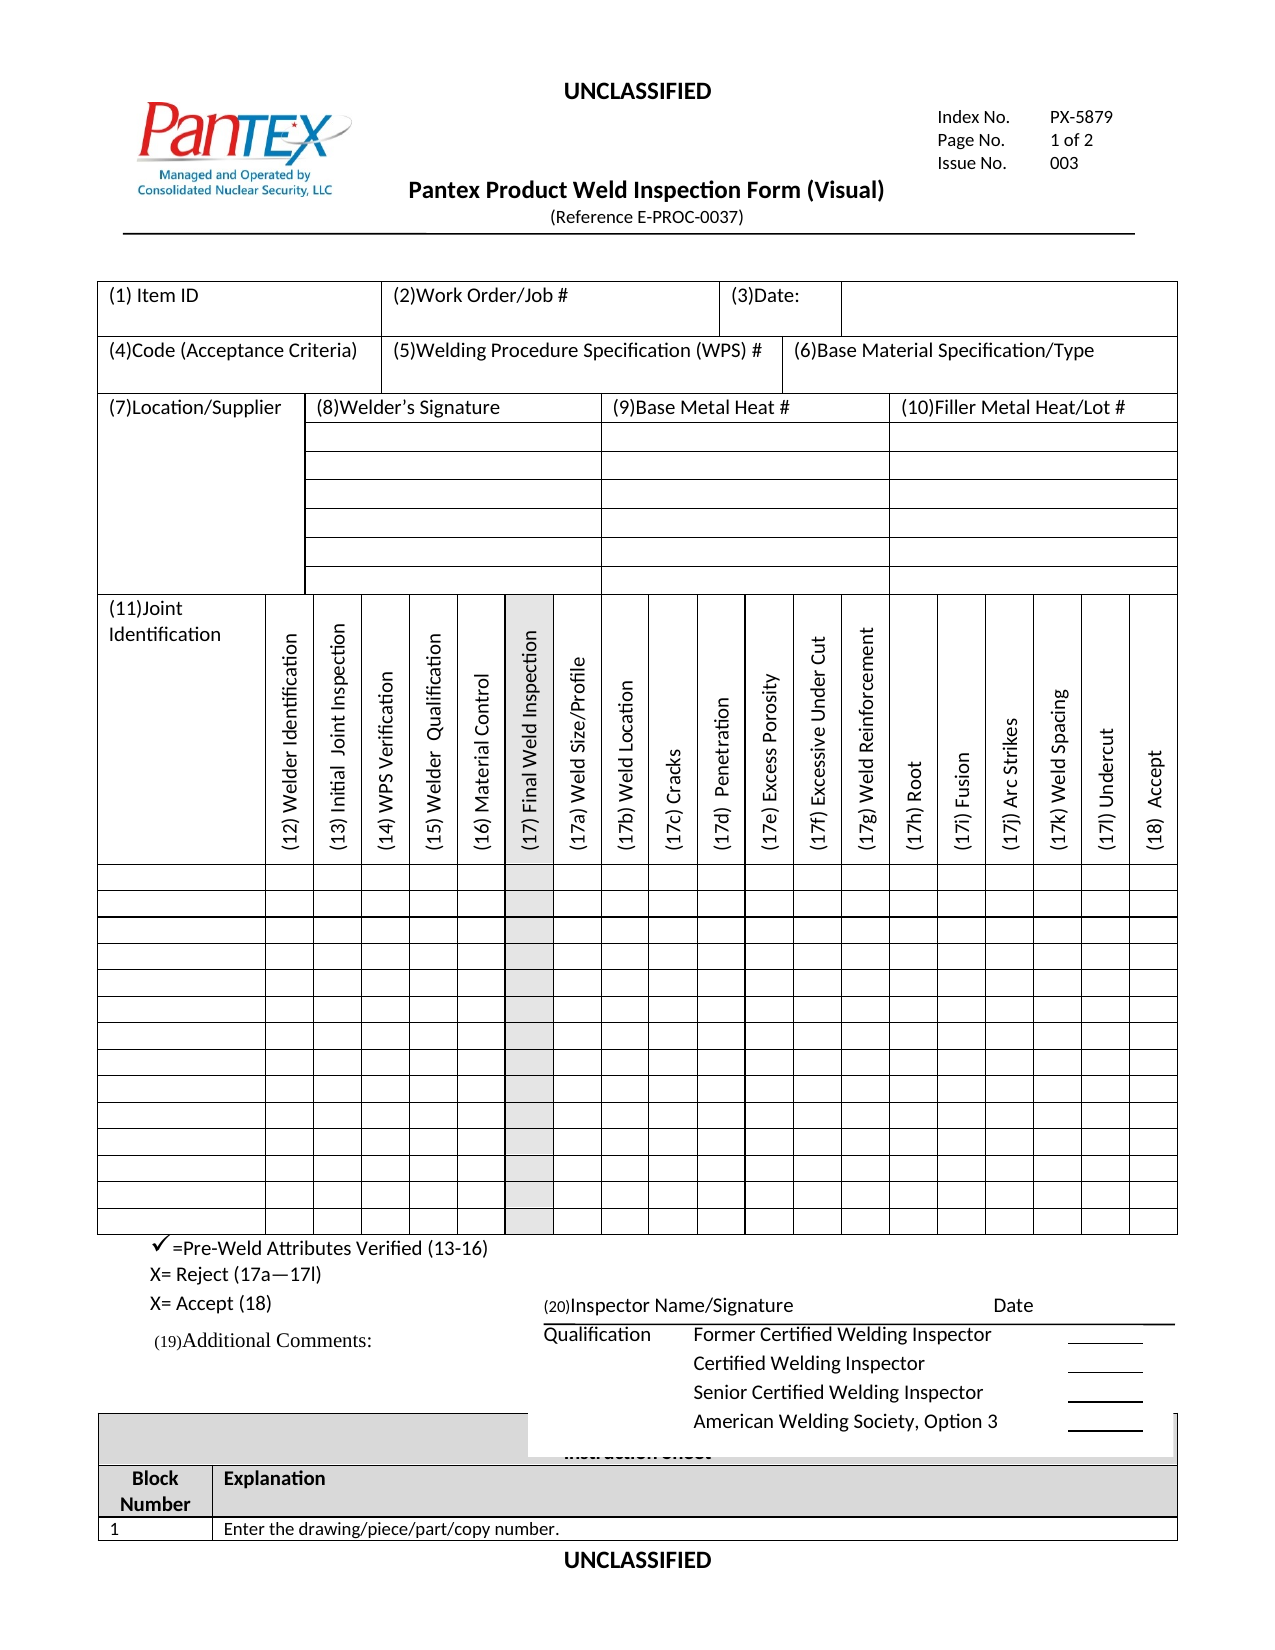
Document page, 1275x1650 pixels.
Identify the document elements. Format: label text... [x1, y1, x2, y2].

table_cell [842, 891, 889, 916]
table_cell [506, 891, 553, 916]
table_cell [1130, 970, 1177, 996]
table_cell (17e) Excess Porosity [746, 595, 793, 863]
table_cell [1082, 1209, 1129, 1234]
table_cell [649, 865, 697, 890]
table_cell [986, 944, 1033, 969]
table_cell [649, 1050, 697, 1075]
table_cell [98, 918, 265, 943]
table_cell [986, 1182, 1033, 1207]
table_cell [890, 1156, 937, 1181]
table_cell [554, 891, 601, 916]
table_cell [938, 865, 985, 890]
table_cell [602, 1209, 648, 1234]
table_cell [1130, 1129, 1177, 1154]
table_cell [410, 1103, 457, 1128]
table_cell [602, 423, 889, 451]
table_cell [794, 1182, 841, 1207]
table_cell [98, 891, 265, 916]
table_cell [362, 891, 409, 916]
table_cell [458, 918, 504, 943]
table_cell [1082, 1129, 1129, 1154]
table_cell [649, 918, 697, 943]
table_cell [554, 1209, 601, 1234]
table_cell [938, 1103, 985, 1128]
table_cell [98, 865, 265, 890]
table_cell [986, 1156, 1033, 1181]
table_cell [890, 1182, 937, 1207]
table_cell (11)Joint Identification [98, 595, 265, 863]
table_cell [938, 1156, 985, 1181]
table_cell [458, 1182, 504, 1207]
table_cell (17l) Undercut [1082, 595, 1129, 863]
table_cell [698, 1182, 744, 1207]
table_cell [306, 509, 601, 537]
table_cell [554, 918, 601, 943]
table_cell [362, 1129, 409, 1154]
table_cell [649, 997, 697, 1022]
table_cell [938, 1076, 985, 1102]
table_cell [746, 918, 793, 943]
table_cell [746, 1209, 793, 1234]
table_cell [362, 1050, 409, 1075]
table_cell [794, 1076, 841, 1102]
table_cell [890, 970, 937, 996]
table_cell [314, 944, 361, 969]
table_cell [1034, 1156, 1081, 1181]
table_cell [266, 1156, 313, 1181]
table_cell [1130, 1023, 1177, 1049]
table_cell [602, 918, 648, 943]
table_cell [314, 1023, 361, 1049]
table_cell [506, 944, 553, 969]
table_cell [698, 944, 744, 969]
table_cell [266, 891, 313, 916]
table_cell [506, 1076, 553, 1102]
table_cell [1130, 918, 1177, 943]
table_cell [314, 1050, 361, 1075]
table_cell [506, 970, 553, 996]
table_cell [698, 891, 744, 916]
table_cell [890, 865, 937, 890]
table_cell [938, 944, 985, 969]
table_cell [1130, 944, 1177, 969]
table_cell (17a) Weld Size/Profile [554, 595, 601, 863]
table_cell [1034, 944, 1081, 969]
table_cell [1130, 997, 1177, 1022]
table_cell (4)Code (Acceptance Criteria) [98, 337, 381, 393]
table_cell [1130, 1182, 1177, 1207]
table_cell (6)Base Material Specification/Type [783, 337, 1177, 393]
table_cell (13) Initial Joint Inspection [314, 595, 361, 863]
table_cell [842, 1076, 889, 1102]
table_cell [890, 480, 1177, 508]
table_cell [506, 1156, 553, 1181]
table_cell [794, 1209, 841, 1234]
table_cell [986, 997, 1033, 1022]
table_cell [266, 918, 313, 943]
table_cell [1082, 1156, 1129, 1181]
table_cell (8)Welder’s Signature [306, 394, 601, 422]
table_cell (17) Final Weld Inspection [506, 595, 553, 863]
table_cell [1034, 1023, 1081, 1049]
table_cell [938, 918, 985, 943]
table_cell [986, 1129, 1033, 1154]
table_cell [842, 1103, 889, 1128]
table_cell [1034, 891, 1081, 916]
table_cell [890, 452, 1177, 479]
table_cell [698, 1103, 744, 1128]
table_cell [554, 1050, 601, 1075]
table_cell [314, 1103, 361, 1128]
table_cell [306, 538, 601, 566]
table_cell [746, 1103, 793, 1128]
table_cell [506, 1129, 553, 1154]
table_cell [458, 997, 504, 1022]
table_cell [794, 997, 841, 1022]
table_cell [842, 1156, 889, 1181]
table_cell [794, 1050, 841, 1075]
table_cell [306, 423, 601, 451]
table_cell [890, 891, 937, 916]
table_cell (7)Location/Supplier [98, 394, 304, 594]
table_cell [506, 865, 553, 890]
table_cell [746, 1023, 793, 1049]
table_cell [794, 1023, 841, 1049]
table_cell [649, 1129, 697, 1154]
table_cell [314, 970, 361, 996]
table_header (2)Work Order/Job # [382, 282, 719, 336]
table_cell [842, 865, 889, 890]
table_cell [649, 1103, 697, 1128]
table_cell [938, 891, 985, 916]
table_cell [986, 1023, 1033, 1049]
table_cell [602, 509, 889, 537]
table_cell 1 [99, 1518, 212, 1540]
table_cell [1034, 1209, 1081, 1234]
table_cell [554, 997, 601, 1022]
table_cell [890, 567, 1177, 594]
table_cell [1082, 918, 1129, 943]
table_cell [458, 1209, 504, 1234]
table_cell [890, 1129, 937, 1154]
table_cell [1034, 1076, 1081, 1102]
table_cell [1034, 970, 1081, 996]
table_cell [602, 997, 648, 1022]
table_cell [602, 1103, 648, 1128]
table_cell [554, 970, 601, 996]
table_cell [362, 1156, 409, 1181]
table_cell [458, 1023, 504, 1049]
table_cell [1130, 1103, 1177, 1128]
table_cell [602, 452, 889, 479]
table_cell [1034, 918, 1081, 943]
table_cell [458, 1103, 504, 1128]
table_cell [1034, 865, 1081, 890]
table_cell [314, 918, 361, 943]
table_cell [410, 944, 457, 969]
table_cell [458, 891, 504, 916]
table_cell [362, 865, 409, 890]
table_cell [746, 865, 793, 890]
table_cell [842, 918, 889, 943]
table_cell [842, 1129, 889, 1154]
table_cell [746, 1182, 793, 1207]
table_cell [314, 1129, 361, 1154]
table_cell [266, 997, 313, 1022]
table_cell [98, 1182, 265, 1207]
table_cell [698, 918, 744, 943]
table_cell [746, 997, 793, 1022]
table_cell [1034, 997, 1081, 1022]
table_cell [986, 1209, 1033, 1234]
table_cell [362, 944, 409, 969]
table_cell [938, 1182, 985, 1207]
table_cell [458, 1050, 504, 1075]
table_cell [1082, 865, 1129, 890]
table_cell [649, 891, 697, 916]
table_cell [602, 1129, 648, 1154]
table_cell [410, 891, 457, 916]
table_cell [698, 997, 744, 1022]
table_cell [410, 970, 457, 996]
table_cell Enter the drawing/piece/part/copy number. [213, 1518, 1177, 1540]
table_cell [506, 1050, 553, 1075]
table_cell [362, 1023, 409, 1049]
table_cell [794, 918, 841, 943]
table_cell [1034, 1182, 1081, 1207]
table_cell [410, 1129, 457, 1154]
table_cell [842, 1182, 889, 1207]
table_cell [306, 452, 601, 479]
table_cell [986, 891, 1033, 916]
table_cell [410, 1076, 457, 1102]
table_cell [1082, 1182, 1129, 1207]
table_cell [842, 944, 889, 969]
table_cell [98, 1129, 265, 1154]
table_cell [314, 1076, 361, 1102]
table_cell [98, 1023, 265, 1049]
table_cell [362, 1076, 409, 1102]
table_cell [554, 944, 601, 969]
table_cell [649, 944, 697, 969]
table_cell (5)Welding Procedure Specification (WPS) # [382, 337, 782, 393]
table_cell (17g) Weld Reinforcement [842, 595, 889, 863]
table_cell [266, 865, 313, 890]
table_header Instruction Sheet [99, 1414, 1177, 1464]
table_cell [842, 1050, 889, 1075]
table_cell [554, 1103, 601, 1128]
table_cell [98, 1050, 265, 1075]
table_cell [98, 1209, 265, 1234]
table_cell [938, 1129, 985, 1154]
table_cell [890, 1103, 937, 1128]
table_cell [266, 1023, 313, 1049]
table_cell [458, 944, 504, 969]
table_cell [506, 1209, 553, 1234]
table_cell [938, 1209, 985, 1234]
table_cell [314, 1182, 361, 1207]
table_cell [602, 1076, 648, 1102]
table_cell [602, 891, 648, 916]
table_cell [746, 1050, 793, 1075]
table_cell [1130, 1156, 1177, 1181]
table_cell [698, 1023, 744, 1049]
table_cell [649, 1182, 697, 1207]
table_cell [986, 918, 1033, 943]
table_cell [554, 1156, 601, 1181]
table_cell [602, 970, 648, 996]
table_cell [602, 1023, 648, 1049]
table_cell [266, 1076, 313, 1102]
table_cell [602, 1156, 648, 1181]
table_cell [602, 480, 889, 508]
table_cell [1082, 1023, 1129, 1049]
table_cell [649, 970, 697, 996]
table_cell [794, 1156, 841, 1181]
table_cell (9)Base Metal Heat # [602, 394, 889, 422]
table_cell [1082, 997, 1129, 1022]
table_cell [794, 865, 841, 890]
table_cell [362, 997, 409, 1022]
table_cell [506, 918, 553, 943]
table_cell [1082, 944, 1129, 969]
table_cell [698, 1209, 744, 1234]
table_cell [794, 944, 841, 969]
table_cell [1034, 1050, 1081, 1075]
text X= Reject (17a—17l) [150, 1261, 1125, 1286]
table_cell [410, 1023, 457, 1049]
table_cell [890, 509, 1177, 537]
table_cell [890, 1023, 937, 1049]
table_cell [890, 538, 1177, 566]
table_cell [1082, 970, 1129, 996]
table_cell [554, 1182, 601, 1207]
table_cell [1130, 891, 1177, 916]
table_cell [506, 1103, 553, 1128]
table_cell [410, 1209, 457, 1234]
picture [136, 102, 353, 197]
table_cell [1082, 1050, 1129, 1075]
table_cell [1082, 891, 1129, 916]
table_cell [458, 1129, 504, 1154]
table_cell [890, 423, 1177, 451]
table_cell [649, 1209, 697, 1234]
table_cell [410, 918, 457, 943]
table_cell [649, 1023, 697, 1049]
table_cell [314, 1156, 361, 1181]
table_cell [362, 1209, 409, 1234]
table_cell [649, 1076, 697, 1102]
table_cell [746, 970, 793, 996]
table_cell [698, 865, 744, 890]
table_cell [1082, 1076, 1129, 1102]
table_cell [266, 944, 313, 969]
table_cell [986, 1103, 1033, 1128]
table_header (1) Item ID [98, 282, 381, 336]
table_cell [410, 1156, 457, 1181]
table_cell [314, 997, 361, 1022]
table_cell [458, 1156, 504, 1181]
table_cell (17j) Arc Strikes [986, 595, 1033, 863]
table_cell [314, 891, 361, 916]
table_cell [362, 1103, 409, 1128]
table_cell [794, 891, 841, 916]
table_cell [746, 891, 793, 916]
table_cell [266, 1103, 313, 1128]
table_cell [698, 1076, 744, 1102]
table_cell [554, 1023, 601, 1049]
table_cell (17k) Weld Spacing [1034, 595, 1081, 863]
table_cell [938, 1050, 985, 1075]
table_cell [266, 970, 313, 996]
table_cell (14) WPS Verification [362, 595, 409, 863]
table_cell [746, 1129, 793, 1154]
table_cell [458, 1076, 504, 1102]
table_cell [410, 865, 457, 890]
table_cell (15) Welder Qualification [410, 595, 457, 863]
table_cell (17b) Weld Location [602, 595, 648, 863]
table_cell [98, 970, 265, 996]
table_cell [602, 1050, 648, 1075]
table_cell (18) Accept [1130, 595, 1177, 863]
table_cell [1034, 1129, 1081, 1154]
table_cell [362, 918, 409, 943]
table_cell (16) Material Control [458, 595, 504, 863]
table_cell [554, 1076, 601, 1102]
table_cell [698, 970, 744, 996]
table_cell [506, 1023, 553, 1049]
table_header [842, 282, 1177, 336]
table_cell [98, 944, 265, 969]
table_cell [938, 1023, 985, 1049]
table_cell [98, 1076, 265, 1102]
table_cell [746, 944, 793, 969]
table_cell [98, 997, 265, 1022]
table_cell [98, 1156, 265, 1181]
table_cell [602, 944, 648, 969]
table_cell [506, 1182, 553, 1207]
table_cell [266, 1182, 313, 1207]
table_cell [266, 1129, 313, 1154]
table_cell [698, 1129, 744, 1154]
text X= Accept (18) [150, 1290, 528, 1316]
table_cell [458, 970, 504, 996]
table_cell [314, 865, 361, 890]
table_cell [890, 918, 937, 943]
table_cell [554, 865, 601, 890]
table_cell [602, 1182, 648, 1207]
table_cell [842, 1209, 889, 1234]
table_cell [698, 1050, 744, 1075]
table_cell [1130, 1076, 1177, 1102]
table_cell [842, 997, 889, 1022]
table_cell (17h) Root [890, 595, 937, 863]
table_cell [938, 997, 985, 1022]
table_cell [458, 865, 504, 890]
table_cell [890, 1076, 937, 1102]
table_cell [890, 997, 937, 1022]
table_cell [266, 1209, 313, 1234]
table_cell [986, 1050, 1033, 1075]
table_cell [746, 1076, 793, 1102]
table_cell (17f) Excessive Under Cut [794, 595, 841, 863]
table_cell (10)Filler Metal Heat/Lot # [890, 394, 1177, 422]
table_cell [794, 1129, 841, 1154]
table_cell [1130, 865, 1177, 890]
table_cell [602, 567, 889, 594]
table_cell [410, 1182, 457, 1207]
table_cell [410, 1050, 457, 1075]
table_cell [554, 1129, 601, 1154]
table_cell [602, 538, 889, 566]
table_cell [410, 997, 457, 1022]
table_cell [1130, 1209, 1177, 1234]
table_cell [986, 865, 1033, 890]
table_cell (17i) Fusion [938, 595, 985, 863]
table_header (3)Date: [720, 282, 841, 336]
table_cell (17c) Cracks [649, 595, 697, 863]
text =Pre-Weld Attributes Verified (13-16) [150, 1235, 1125, 1261]
table_cell (17d) Penetration [698, 595, 744, 863]
table_cell [306, 480, 601, 508]
table_cell (12) Welder Identification [266, 595, 313, 863]
table_cell [986, 1076, 1033, 1102]
table_cell [266, 1050, 313, 1075]
table_cell [1034, 1103, 1081, 1128]
table_cell [938, 970, 985, 996]
table_cell [1130, 1050, 1177, 1075]
table_cell [362, 970, 409, 996]
table_cell [506, 997, 553, 1022]
table_cell Explanation [213, 1466, 1177, 1516]
table_cell [98, 1103, 265, 1128]
table_cell [698, 1156, 744, 1181]
table_cell [890, 944, 937, 969]
table_cell [314, 1209, 361, 1234]
table_cell [602, 865, 648, 890]
table_cell [986, 970, 1033, 996]
table_cell [890, 1050, 937, 1075]
table_cell [842, 970, 889, 996]
table_cell [746, 1156, 793, 1181]
table_cell [1082, 1103, 1129, 1128]
table_cell [649, 1156, 697, 1181]
table_cell [794, 970, 841, 996]
table_cell [890, 1209, 937, 1234]
table_cell [794, 1103, 841, 1128]
table_cell [306, 567, 601, 594]
table_cell Block Number [99, 1466, 212, 1516]
table_cell [362, 1182, 409, 1207]
table_cell [842, 1023, 889, 1049]
